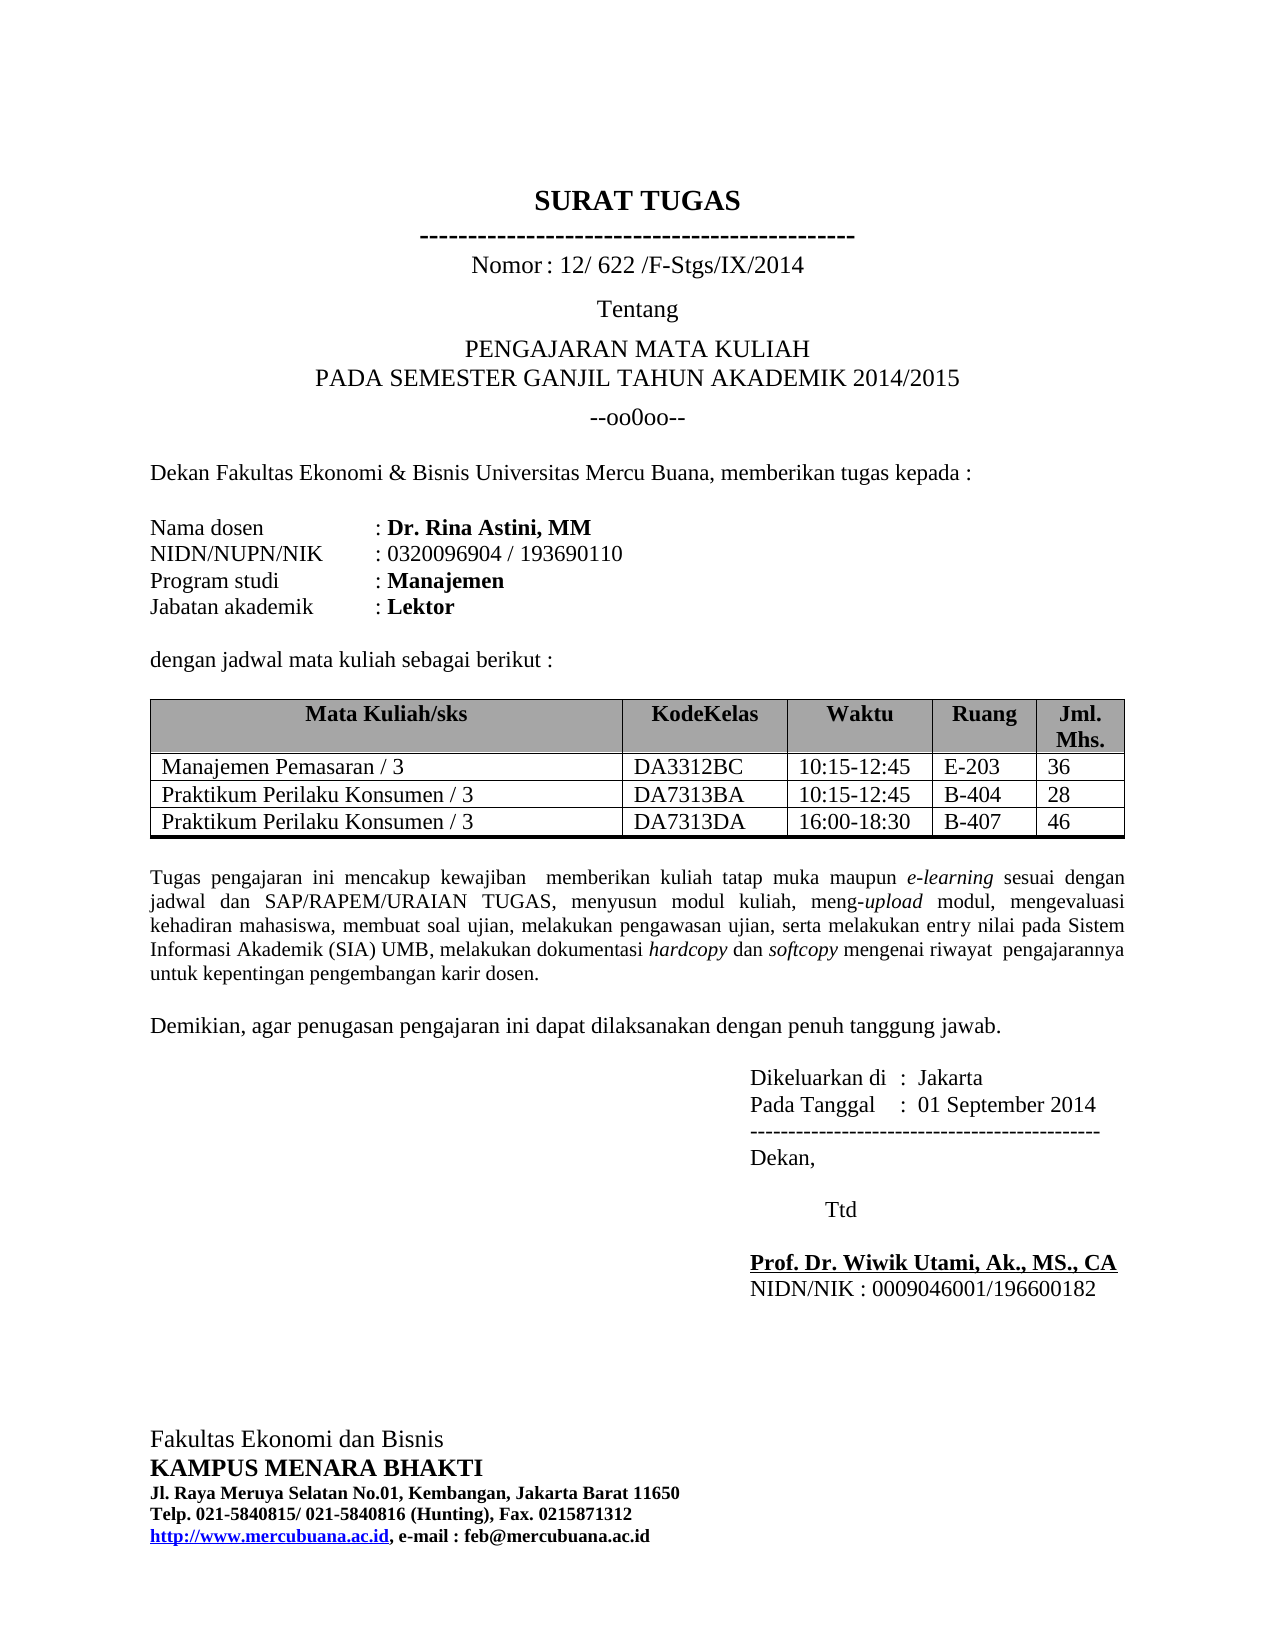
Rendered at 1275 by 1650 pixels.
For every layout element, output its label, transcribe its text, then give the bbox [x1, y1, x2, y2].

text Nomor : 12/ 622 /F-Stgs/IX/2014 [150, 251, 1125, 279]
table_cell 36 [1037, 754, 1124, 780]
table_header Mata Kuliah/sks [151, 700, 622, 752]
table_cell Praktikum Perilaku Konsumen / 3 [151, 808, 622, 834]
table_cell 10:15-12:45 [788, 754, 932, 780]
text Tugas pengajaran ini mencakup kewajiban memberikan kuliah tatap muka maupun e-learning sesuai dengan jadwal dan SAP/RAPEM/URAIAN TUGAS, menyusun modul kuliah, meng-upload modul, mengevaluasi kehadiran mahasiswa, membuat soal ujian, melakukan pengawasan ujian, serta melakukan entry nilai pada Sistem Informasi Akademik (SIA) UMB, melakukan dokumentasi hardcopy dan softcopy mengenai riwayat pengajarannya untuk kepentingan pengembangan karir dosen. [150, 865, 1125, 985]
text SURAT TUGAS [150, 183, 1125, 217]
table_cell 16:00-18:30 [788, 808, 932, 834]
text Demikian, agar penugasan pengajaran ini dapat dilaksanakan dengan penuh tanggung jawab. [150, 1012, 1125, 1038]
table_cell DA3312BC [623, 754, 787, 780]
text PENGAJARAN MATA KULIAH [150, 334, 1125, 363]
table_cell 10:15-12:45 [788, 781, 932, 807]
text Tentang [150, 294, 1125, 322]
text NIDN/NIK : 0009046001/196600182 [750, 1275, 1125, 1302]
table_header Ruang [933, 700, 1036, 752]
text --oo0oo-- [150, 402, 1125, 430]
table_header KodeKelas [623, 700, 787, 752]
text Program studi : Manajemen [150, 567, 1125, 593]
text Ttd [150, 1196, 1125, 1223]
table_cell DA7313DA [623, 808, 787, 834]
text Pada Tanggal : 01 September 2014 [150, 1091, 1125, 1117]
table_cell DA7313BA [623, 781, 787, 807]
table_cell Praktikum Perilaku Konsumen / 3 [151, 781, 622, 807]
table_header Jml. Mhs. [1037, 700, 1124, 752]
text dengan jadwal mata kuliah sebagai berikut : [150, 646, 1125, 672]
table_cell E-203 [933, 754, 1036, 780]
text Dekan Fakultas Ekonomi & Bisnis Universitas Mercu Buana, memberikan tugas kepada : [150, 459, 1125, 485]
table_header Waktu [788, 700, 932, 752]
table_cell 46 [1037, 808, 1124, 834]
text PADA SEMESTER GANJIL TAHUN AKADEMIK 2014/2015 [150, 363, 1125, 392]
text Nama dosen : Dr. Rina Astini, MM [150, 514, 1125, 541]
table_cell B-407 [933, 808, 1036, 834]
text Prof. Dr. Wiwik Utami, Ak., MS., CA [150, 1249, 1125, 1275]
table_cell B-404 [933, 781, 1036, 807]
table_cell Manajemen Pemasaran / 3 [151, 754, 622, 780]
text Jabatan akademik : Lektor [150, 593, 1125, 619]
text --------------------------------------------- [150, 217, 1125, 251]
text NIDN/NUPN/NIK : 0320096904 / 193690110 [150, 541, 1125, 567]
table_cell 28 [1037, 781, 1124, 807]
text ---------------------------------------------- [150, 1117, 1125, 1143]
text Dekan, [150, 1143, 1125, 1170]
text Dikeluarkan di : Jakarta [150, 1064, 1125, 1091]
